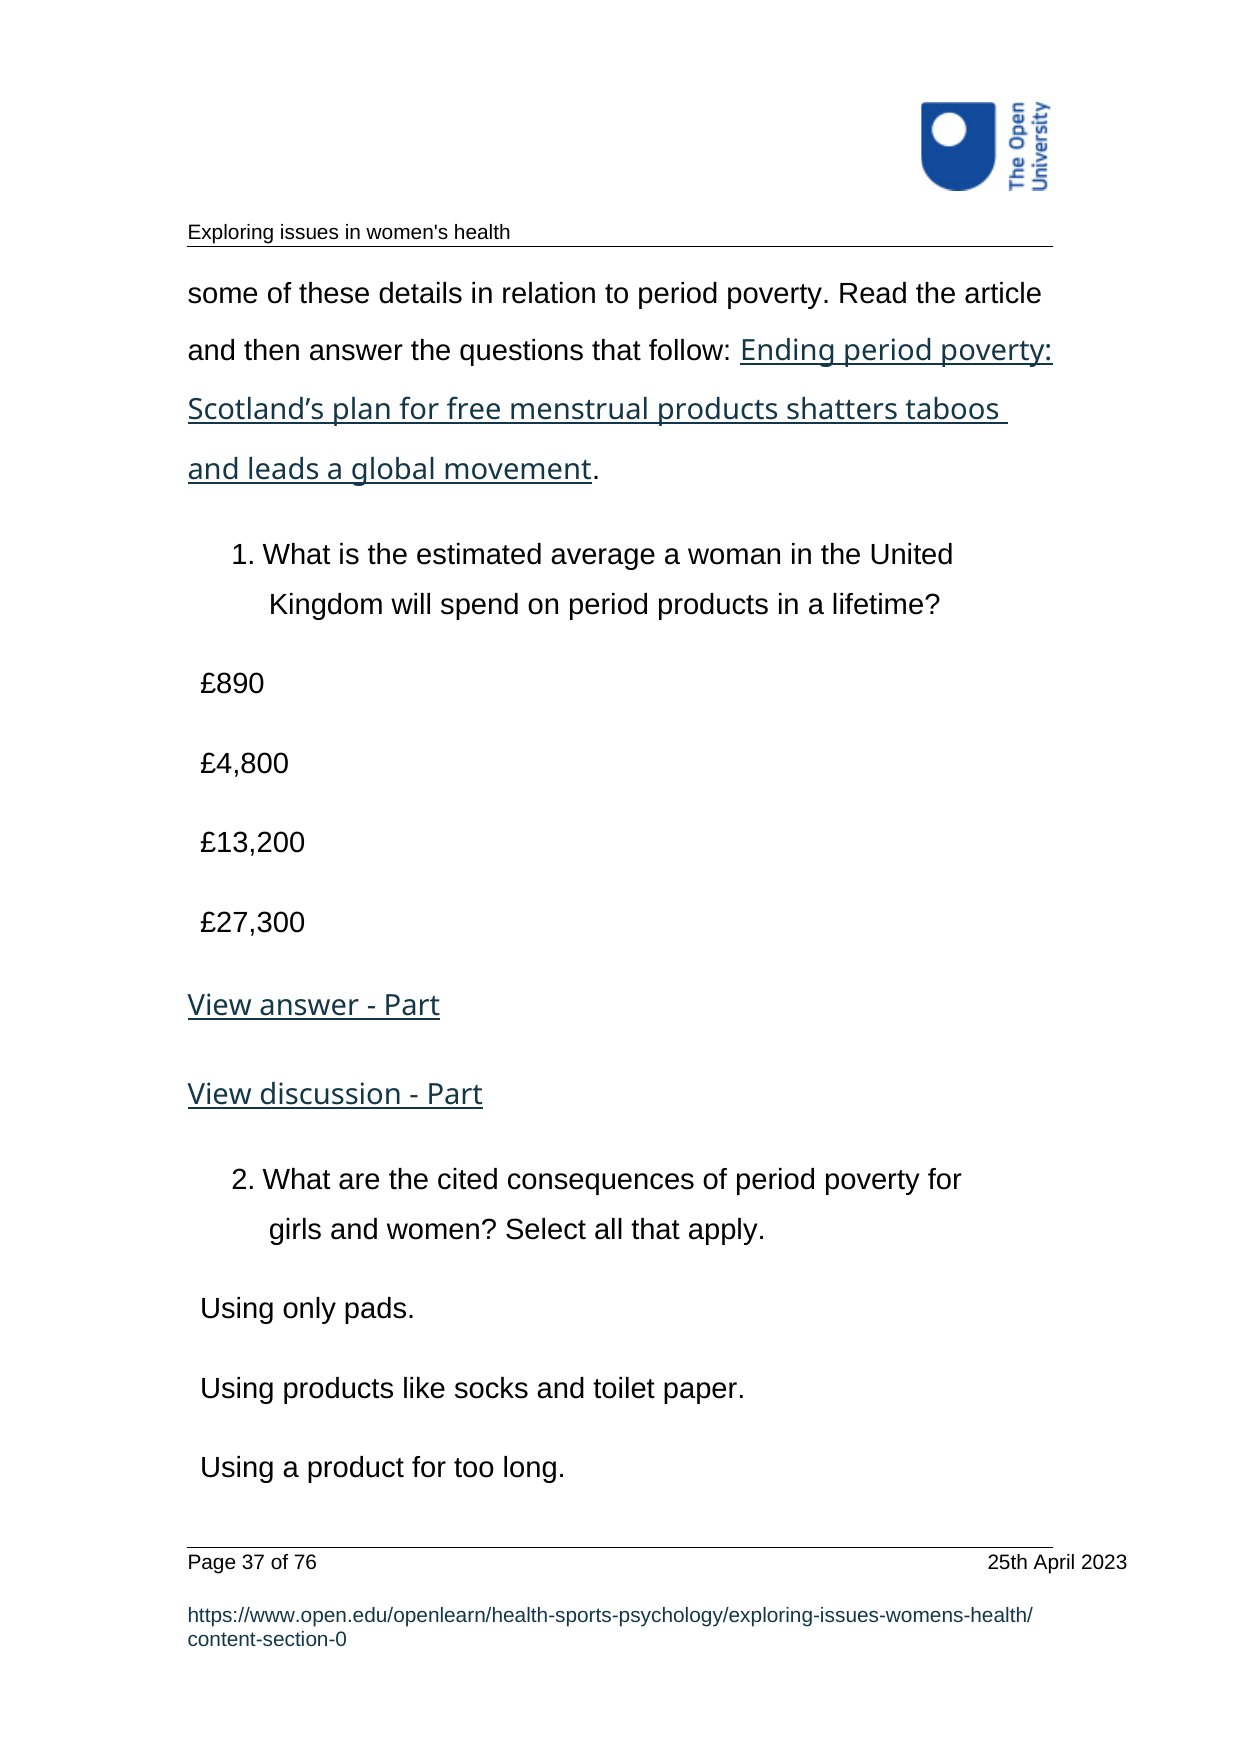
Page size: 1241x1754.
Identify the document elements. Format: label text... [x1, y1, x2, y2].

list What are the cited consequences of period poverty for girls and women? Select all that apply. [231, 1162, 972, 1246]
text Using a product for too long. [200, 1451, 1041, 1484]
picture [921, 102, 1052, 191]
text Using only pads. [200, 1292, 1041, 1325]
text View discussion - Part [187, 1073, 1053, 1113]
text £890 [200, 667, 1041, 700]
text Using products like socks and toilet paper. [200, 1371, 1041, 1404]
text £4,800 [200, 746, 1041, 779]
text £27,300 [200, 905, 1041, 938]
list What is the estimated average a woman in the United Kingdom will spend on period products in a lifetime? [231, 537, 972, 621]
text View answer - Part [187, 984, 1053, 1024]
text £13,200 [200, 826, 1041, 859]
